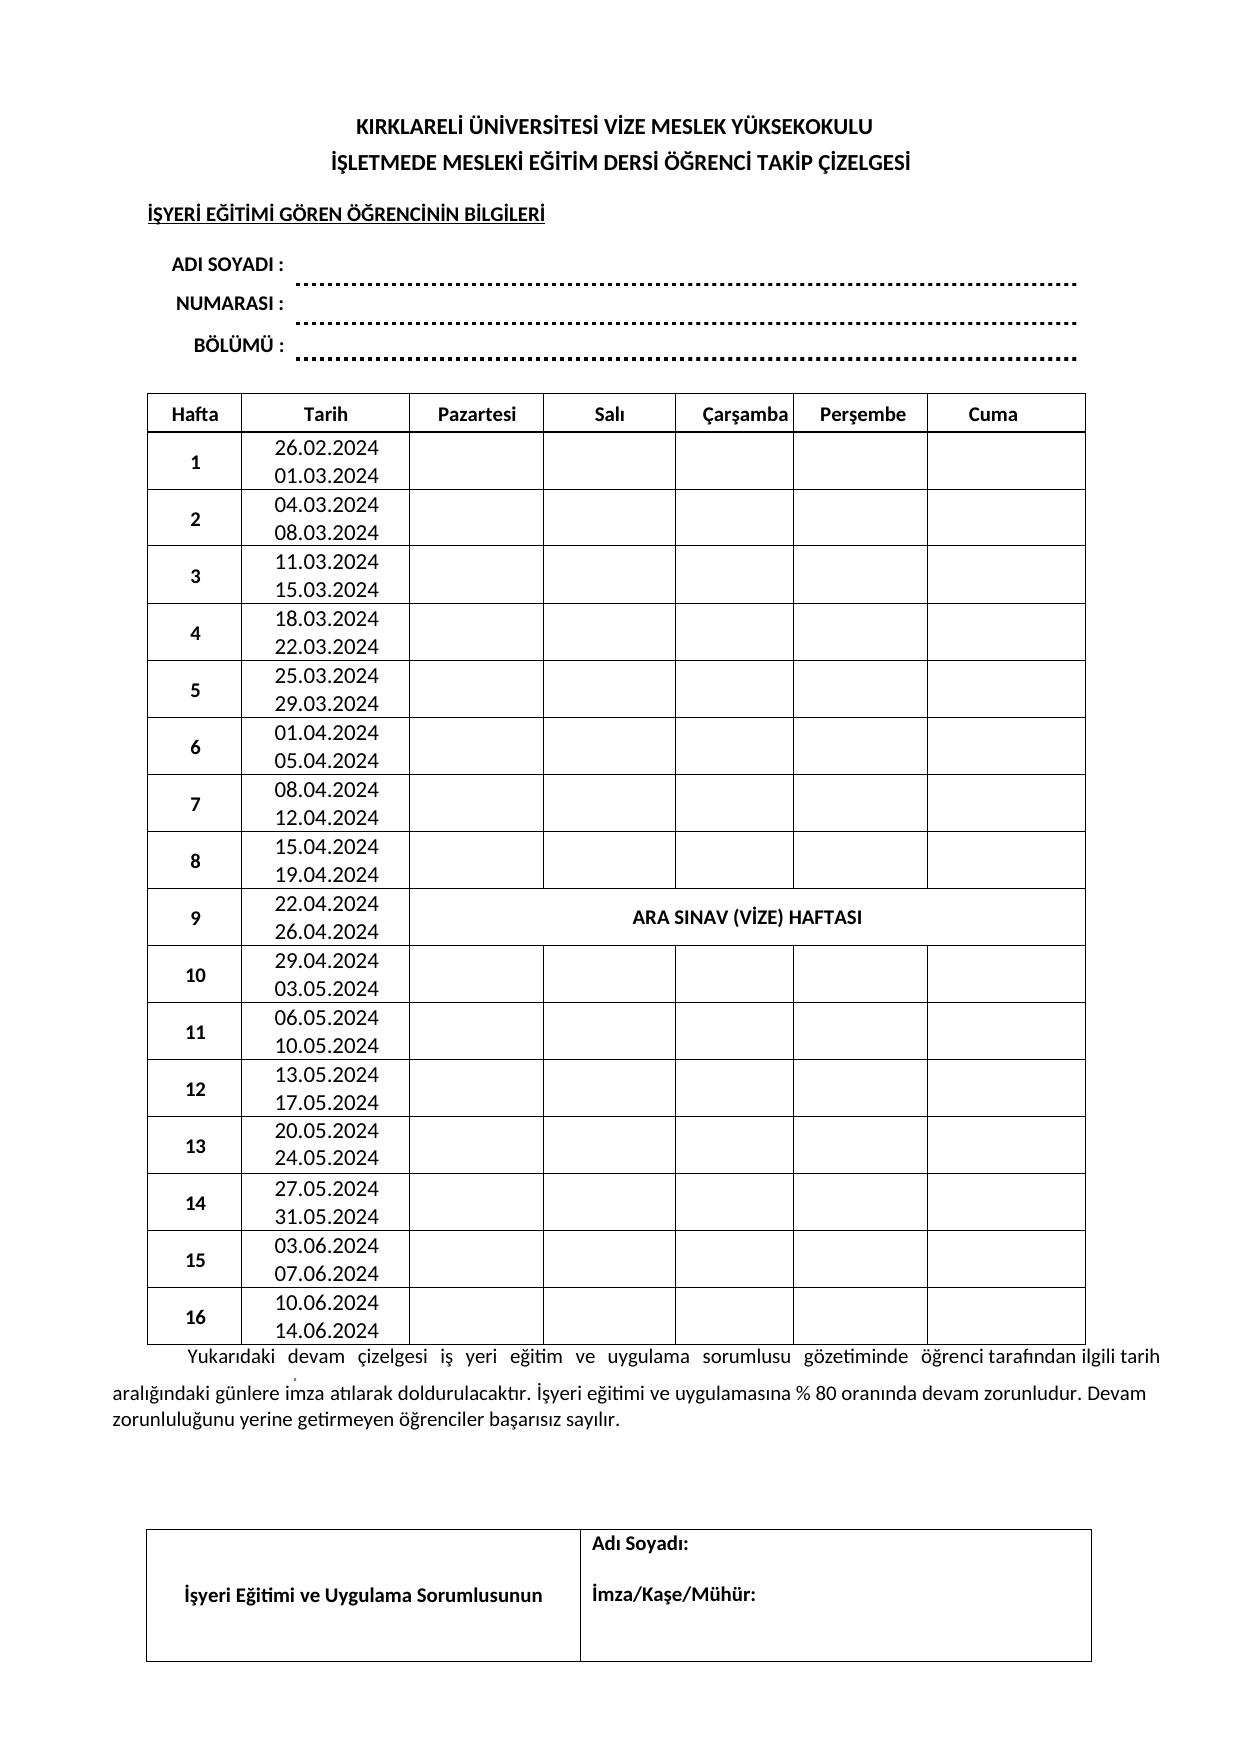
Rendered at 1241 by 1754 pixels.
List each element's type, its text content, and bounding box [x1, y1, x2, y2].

subtitle İŞLETMEDE MESLEKİ EĞİTİM DERSİ ÖĞRENCİ TAKİP ÇİZELGESİ [301, 148, 941, 176]
subtitle KIRKLARELİ ÜNİVERSİTESİ VİZE MESLEK YÜKSEKOKULU [112, 112, 941, 141]
text ADI SOYADI : NUMARASI : BÖLÜMÜ : [171, 252, 284, 359]
text İŞYERİ EĞİTİMİ GÖREN ÖĞRENCİNİN BİLGİLERİ [147, 201, 1186, 226]
text Yukarıdaki devam çizelgesi iş yeri eğitim ve uygulama sorumlusu gözetiminde öğrenci tarafından ilgili tarih aralığındaki günlere imza atılarak doldurulacaktır. İşyeri eğitimi ve uygulamasına % 80 oranında devam zorunludur. Devam zorunluluğunu yerine getirmeyen öğrenciler başarısız sayılır. [112, 1343, 1186, 1431]
picture [295, 357, 1078, 361]
